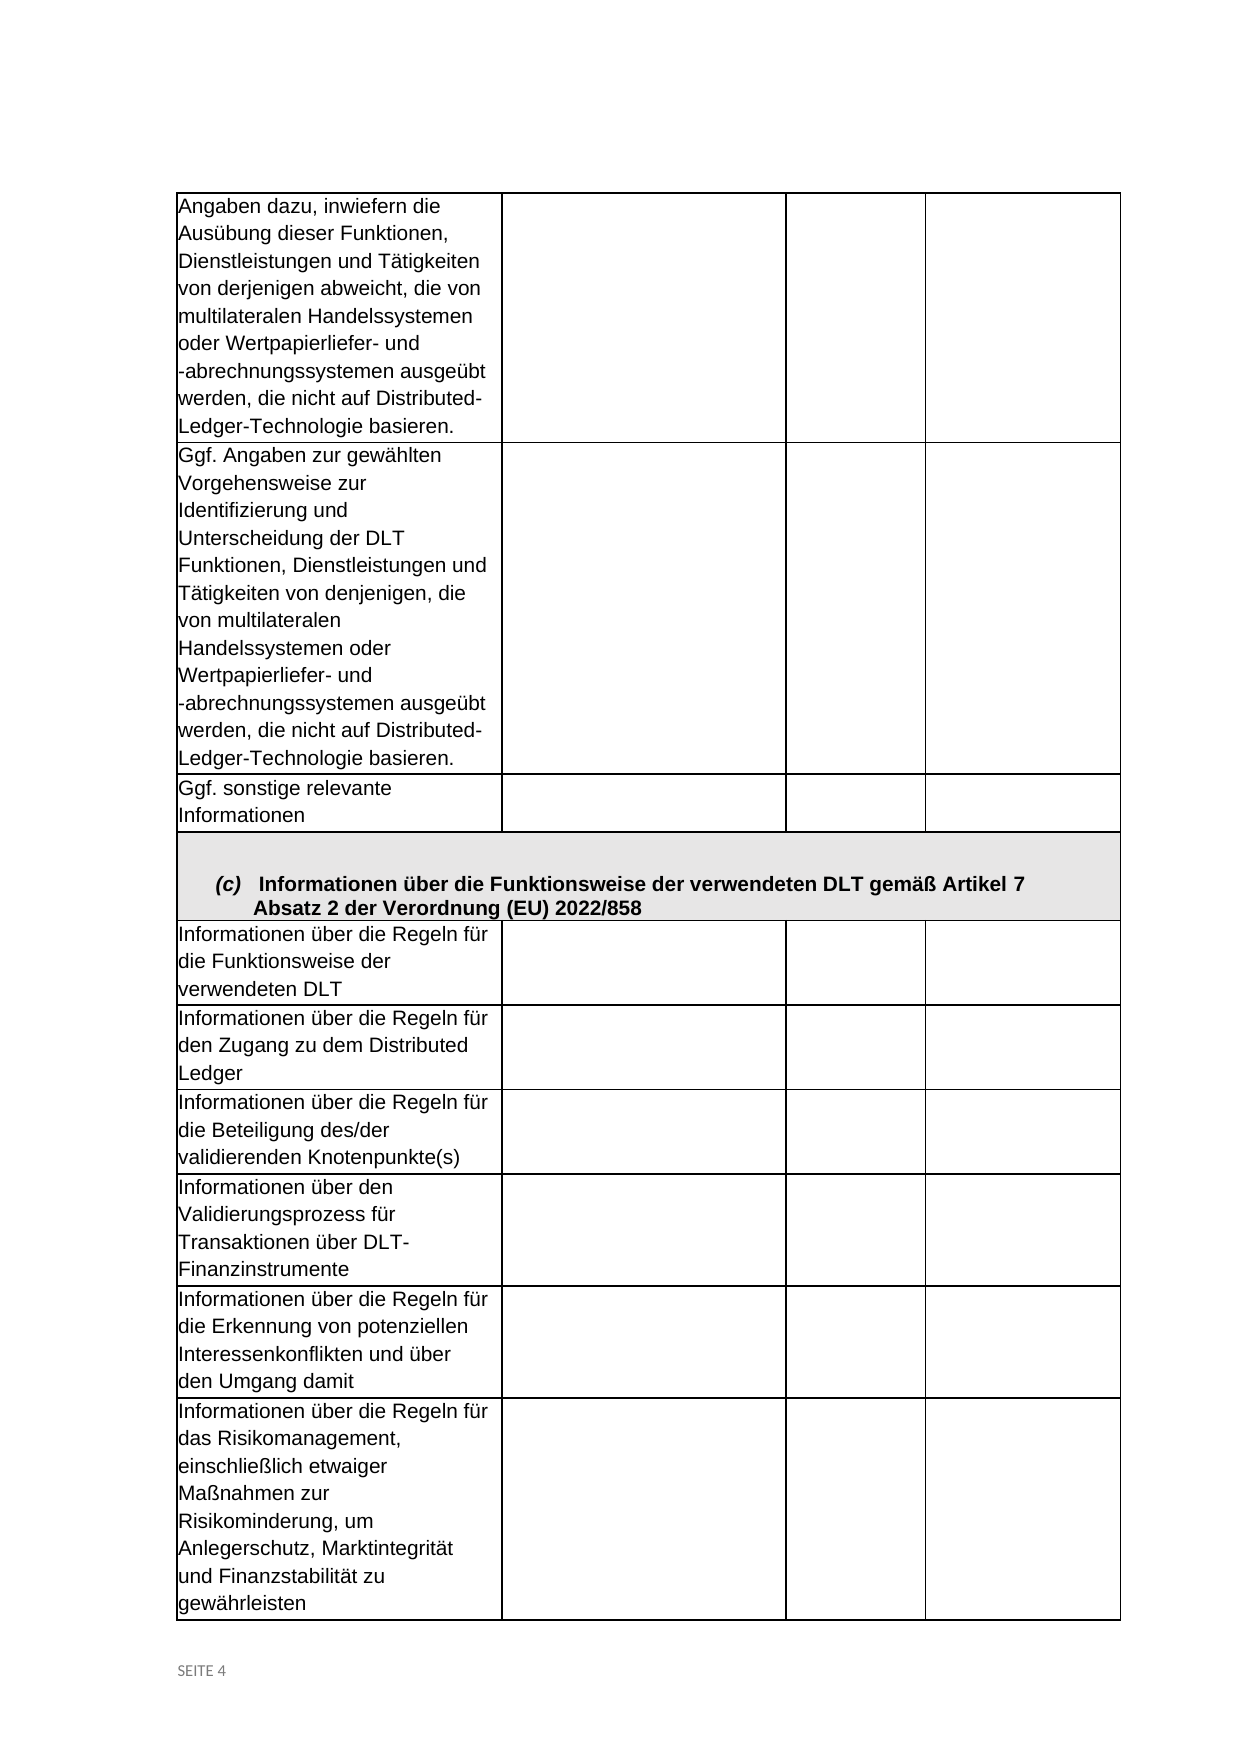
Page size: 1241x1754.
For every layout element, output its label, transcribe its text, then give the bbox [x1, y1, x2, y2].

table_cell Informationen über die Regeln für das Risikomanagement, einschließlich etwaiger Maßnahmen zur Risikominderung, um Anlegerschutz, Marktintegrität und Finanzstabilität zu gewährleisten [178, 1399, 501, 1619]
table_cell [787, 1175, 925, 1285]
table_cell [787, 1287, 925, 1397]
table_cell [787, 1006, 925, 1088]
table_cell Informationen über die Regeln für die Beteiligung des/der validierenden Knotenpunkte(s) [178, 1090, 501, 1173]
table_cell Ggf. Angaben zur gewählten Vorgehensweise zur Identifizierung und Unterscheidung der DLT Funktionen, Dienstleistungen und Tätigkeiten von denjenigen, die von multilateralen Handelssystemen oder Wertpapierliefer- und -abrechnungssystemen ausgeübt werden, die nicht auf Distributed-Ledger-Technologie basieren. [178, 443, 501, 773]
table_cell [926, 775, 1120, 831]
table_cell Informationen über die Regeln für die Erkennung von potenziellen Interessenkonflikten und über den Umgang damit [178, 1287, 501, 1397]
table_cell [926, 1399, 1120, 1619]
table_cell [926, 443, 1120, 773]
table_cell [503, 194, 785, 441]
table_cell [503, 1175, 785, 1285]
table_cell [787, 1090, 925, 1173]
table_cell [787, 443, 925, 773]
table_cell [787, 1399, 925, 1619]
table_cell [926, 194, 1120, 441]
table_cell Angaben dazu, inwiefern die Ausübung dieser Funktionen, Dienstleistungen und Tätigkeiten von derjenigen abweicht, die von multilateralen Handelssystemen oder Wertpapierliefer- und -abrechnungssystemen ausgeübt werden, die nicht auf Distributed-Ledger-Technologie basieren. [178, 194, 501, 441]
table_cell [926, 921, 1120, 1004]
table_cell [787, 775, 925, 831]
table_cell [926, 1175, 1120, 1285]
table_cell [787, 921, 925, 1004]
table_cell [503, 1006, 785, 1088]
table_cell [926, 1287, 1120, 1397]
table_cell Ggf. sonstige relevante Informationen [178, 775, 501, 831]
table_cell Informationen über den Validierungsprozess für Transaktionen über DLT-Finanzinstrumente [178, 1175, 501, 1285]
table_cell Informationen über die Regeln für die Funktionsweise der verwendeten DLT [178, 921, 501, 1004]
table_cell [787, 194, 925, 441]
table_cell [503, 921, 785, 1004]
table_cell [926, 1006, 1120, 1088]
table_cell Informationen über die Regeln für den Zugang zu dem Distributed Ledger [178, 1006, 501, 1088]
table_cell [503, 1090, 785, 1173]
table_cell [503, 1399, 785, 1619]
table_cell [926, 1090, 1120, 1173]
table_cell [503, 775, 785, 831]
table_cell [503, 443, 785, 773]
table_cell [503, 1287, 785, 1397]
table_cell Informationen über die Funktionsweise der verwendeten DLT gemäß Artikel 7 Absatz 2 der Verordnung (EU) 2022/858 [178, 833, 1120, 920]
